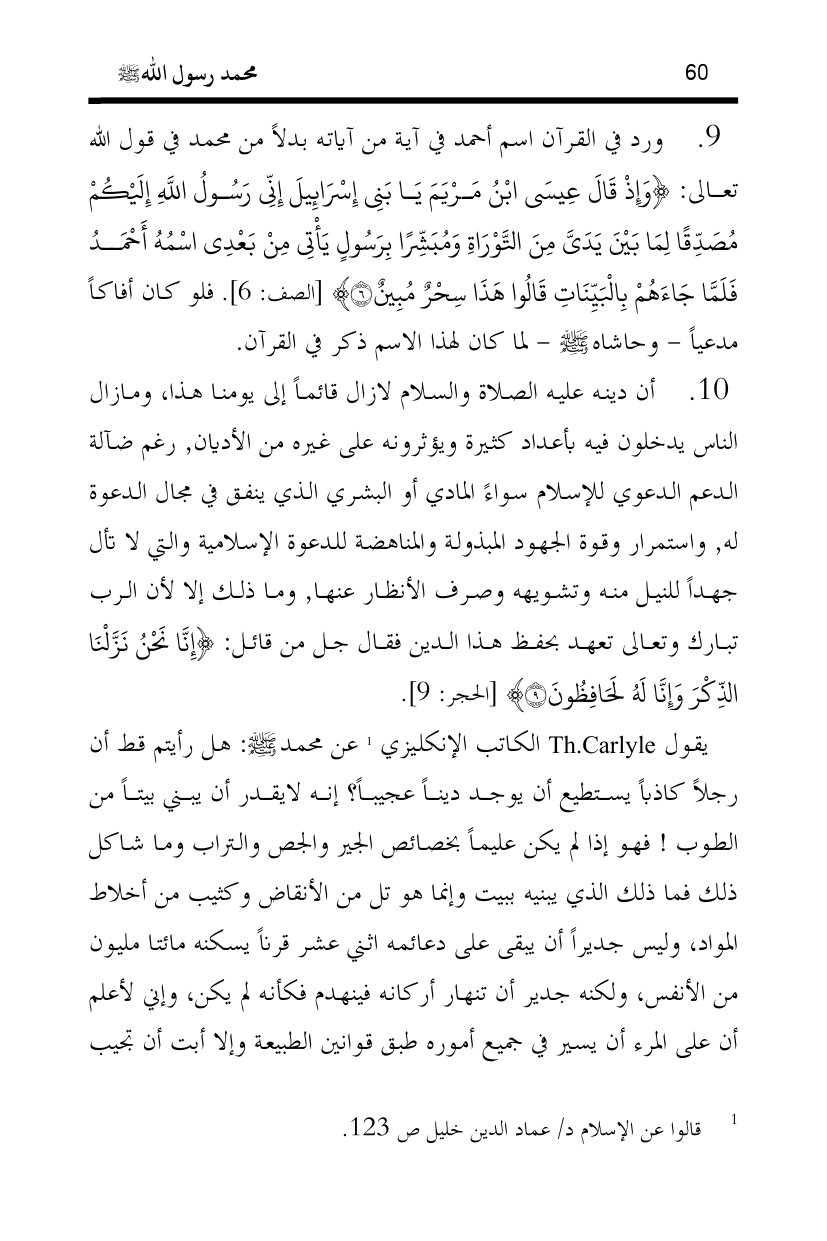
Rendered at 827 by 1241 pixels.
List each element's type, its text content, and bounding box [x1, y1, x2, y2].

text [89, 720, 738, 1068]
list ورد في القرآن اسم أحمد في آية من آياته بدلاً من محمد في قول الله تعالى: ﴿وَإِذْ قَالَ عِيسَى ابْنُ مَرْيَمَ يَا بَنِي إِسْرَائِيلَ إِنِّي رَسُولُ اللَّهِ إِلَيْكُمْ مُصَدِّقًا لِمَا بَيْنَ يَدَيَّ مِنَ التَّوْرَاةِ وَمُبَشِّرًا بِرَسُولٍ يَأْتِي مِنْ بَعْدِي اسْمُهُ أَحْمَدُ فَلَمَّا جَاءَهُمْ بِالْبَيِّنَاتِ قَالُوا هَذَا سِحْرٌ مُبِينٌ٦﴾ [الصف: 6].(فلو كان أفاكاً مدعياً - وحاشاه ج - لما كان لهذا الاسم ذكر في القرآن. [89, 115, 738, 368]
list أن دينه عليه الصلاة والسلام لازال قائماً إلى يومنا هذا، ومازال الناس يدخلون فيه بأعداد كثيرة ويؤثرونه على غيره من الأديان, رغم ضآلة الدعم الدعوي للإسلام سواءً المادي أو البشري الذي ينفق في مجال الدعوة له, واستمرار وقوة الجهود المبذولة والمناهضة للدعوة الإسلامية والتي لا تأل جهداً للنيل منه وتشويهه وصرف الأنظار عنها, وما ذلك إلا لأن الرب تبارك وتعالى تعهد بحفظ هذا الدين فقال جل من قائل: ﴿إِنَّا نَحْنُ نَزَّلْنَا الذِّكْرَ وَإِنَّا لَهُ لَحَافِظُونَ٩﴾ [الحجر: 9]. [89, 368, 738, 720]
